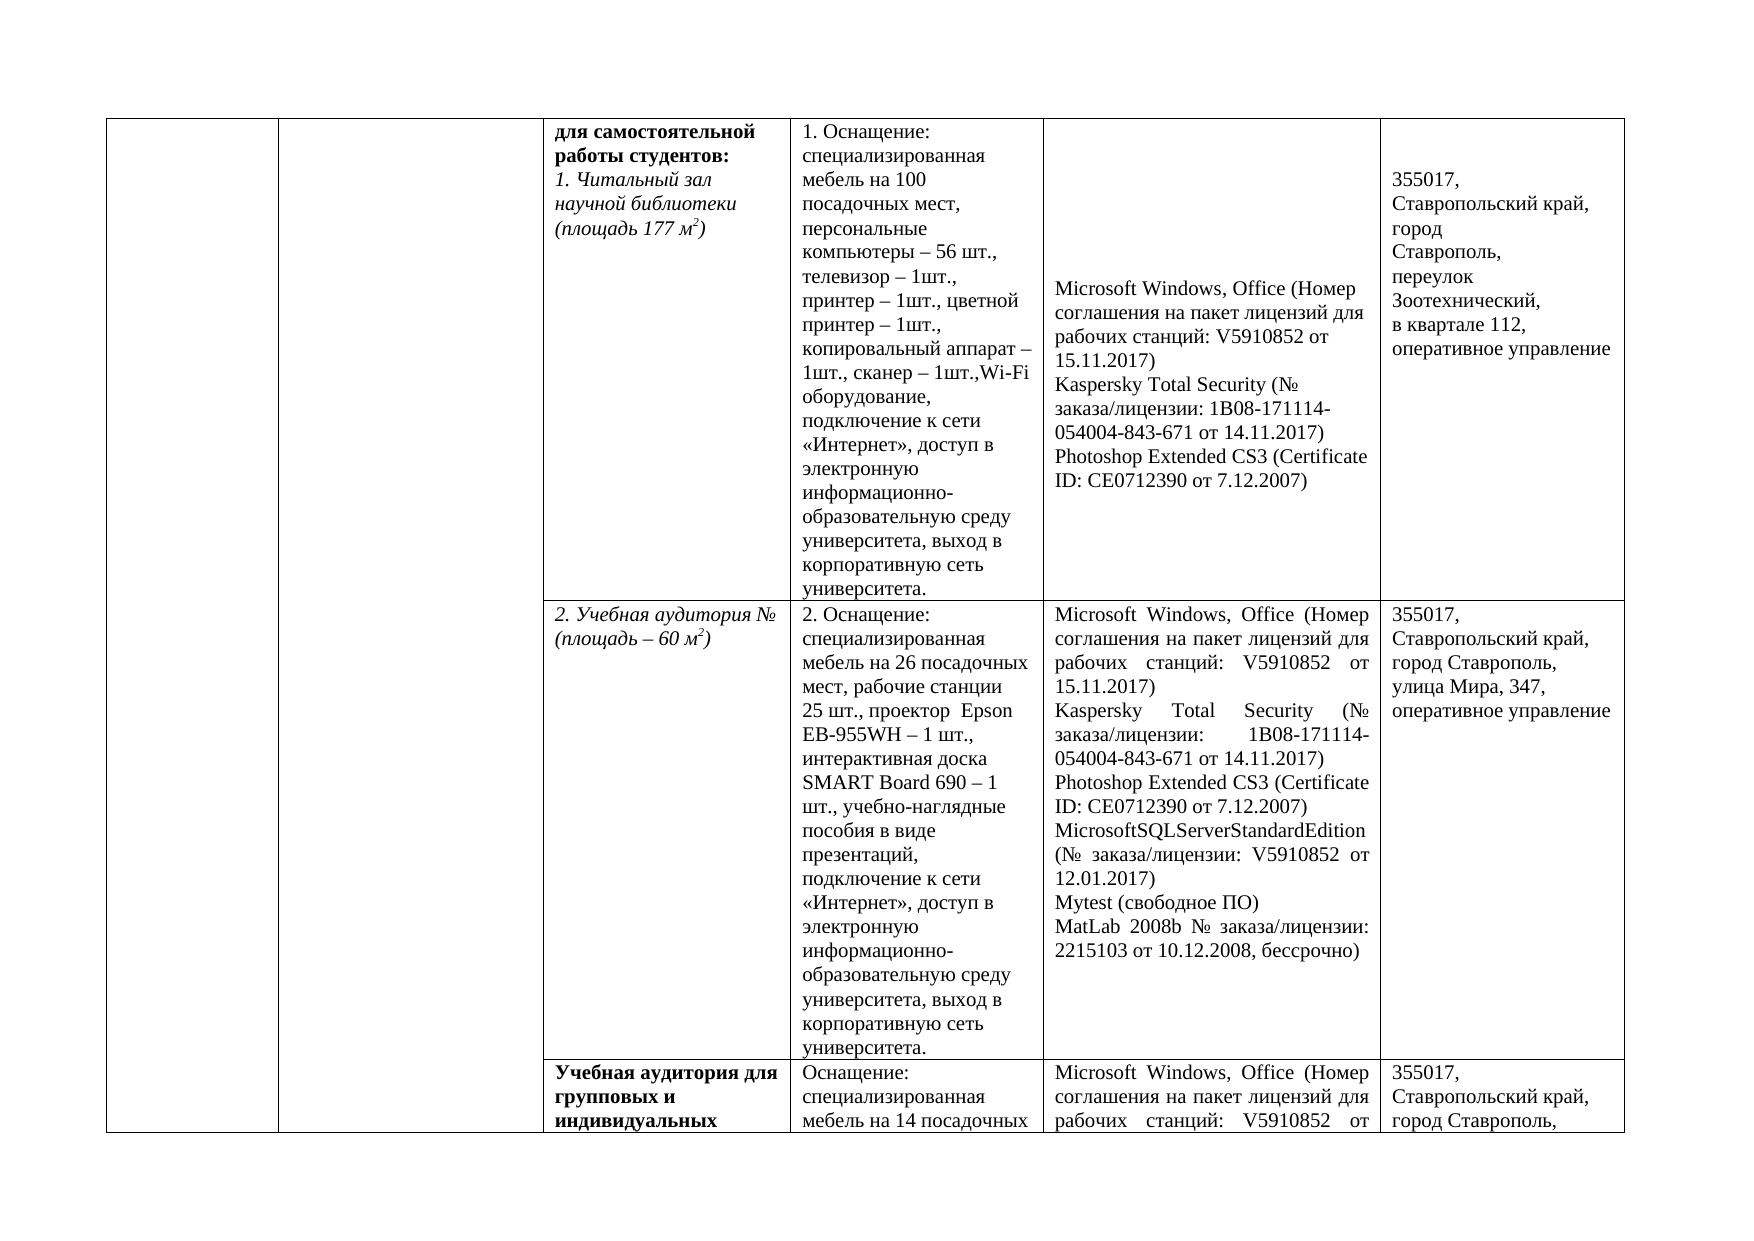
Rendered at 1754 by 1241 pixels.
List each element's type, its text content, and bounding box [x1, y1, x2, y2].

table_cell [1044, 1060, 1380, 1132]
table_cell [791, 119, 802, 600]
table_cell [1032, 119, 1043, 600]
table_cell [791, 1060, 1043, 1132]
table_cell 355017, Ставропольский край, город Ставрополь, улица Мира, 347, оперативное управление [1381, 601, 1624, 1059]
table_cell Microsoft Windows, Office (Номер соглашения на пакет лицензий для рабочих станций: V5910852 от 15.11.2017) Kaspersky Total Security (№ заказа/лицензии: 1B08-171114-054004-843-671 от 14.11.2017) Photoshop Extended CS3 (Certificate ID: CE0712390 от 7.12.2007) MicrosoftSQLServerStandardEdition (№ заказа/лицензии: V5910852 от 12.01.2017) Mytest (свободное ПО) MatLab 2008b № заказа/лицензии: 2215103 от 10.12.2008, бессрочно) [1044, 601, 1380, 1059]
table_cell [1044, 119, 1380, 600]
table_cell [544, 1060, 790, 1132]
table_cell Учебные аудитории для самостоятельной работы студентов: 1. Читальный зал научной библиотеки (площадь 177 м2) [544, 119, 790, 600]
table_cell 2. Оснащение: специализированная мебель на 26 посадочных мест, рабочие станции 25 шт., проектор Epson EB-955WH – 1 шт., интерактивная доска SMART Board 690 – 1 шт., учебно-наглядные пособия в виде презентаций, подключение к сети «Интернет», доступ в электронную информационно-образовательную среду университета, выход в корпоративную сеть университета. [791, 601, 1043, 1059]
table_cell 2. Учебная аудитория № (площадь – 60 м2) [544, 601, 790, 1059]
table_cell 355017, Ставропольский край, город Ставрополь, переулок Зоотехнический, в квартале 112, оперативное управление [1381, 119, 1624, 600]
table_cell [1381, 1060, 1624, 1132]
